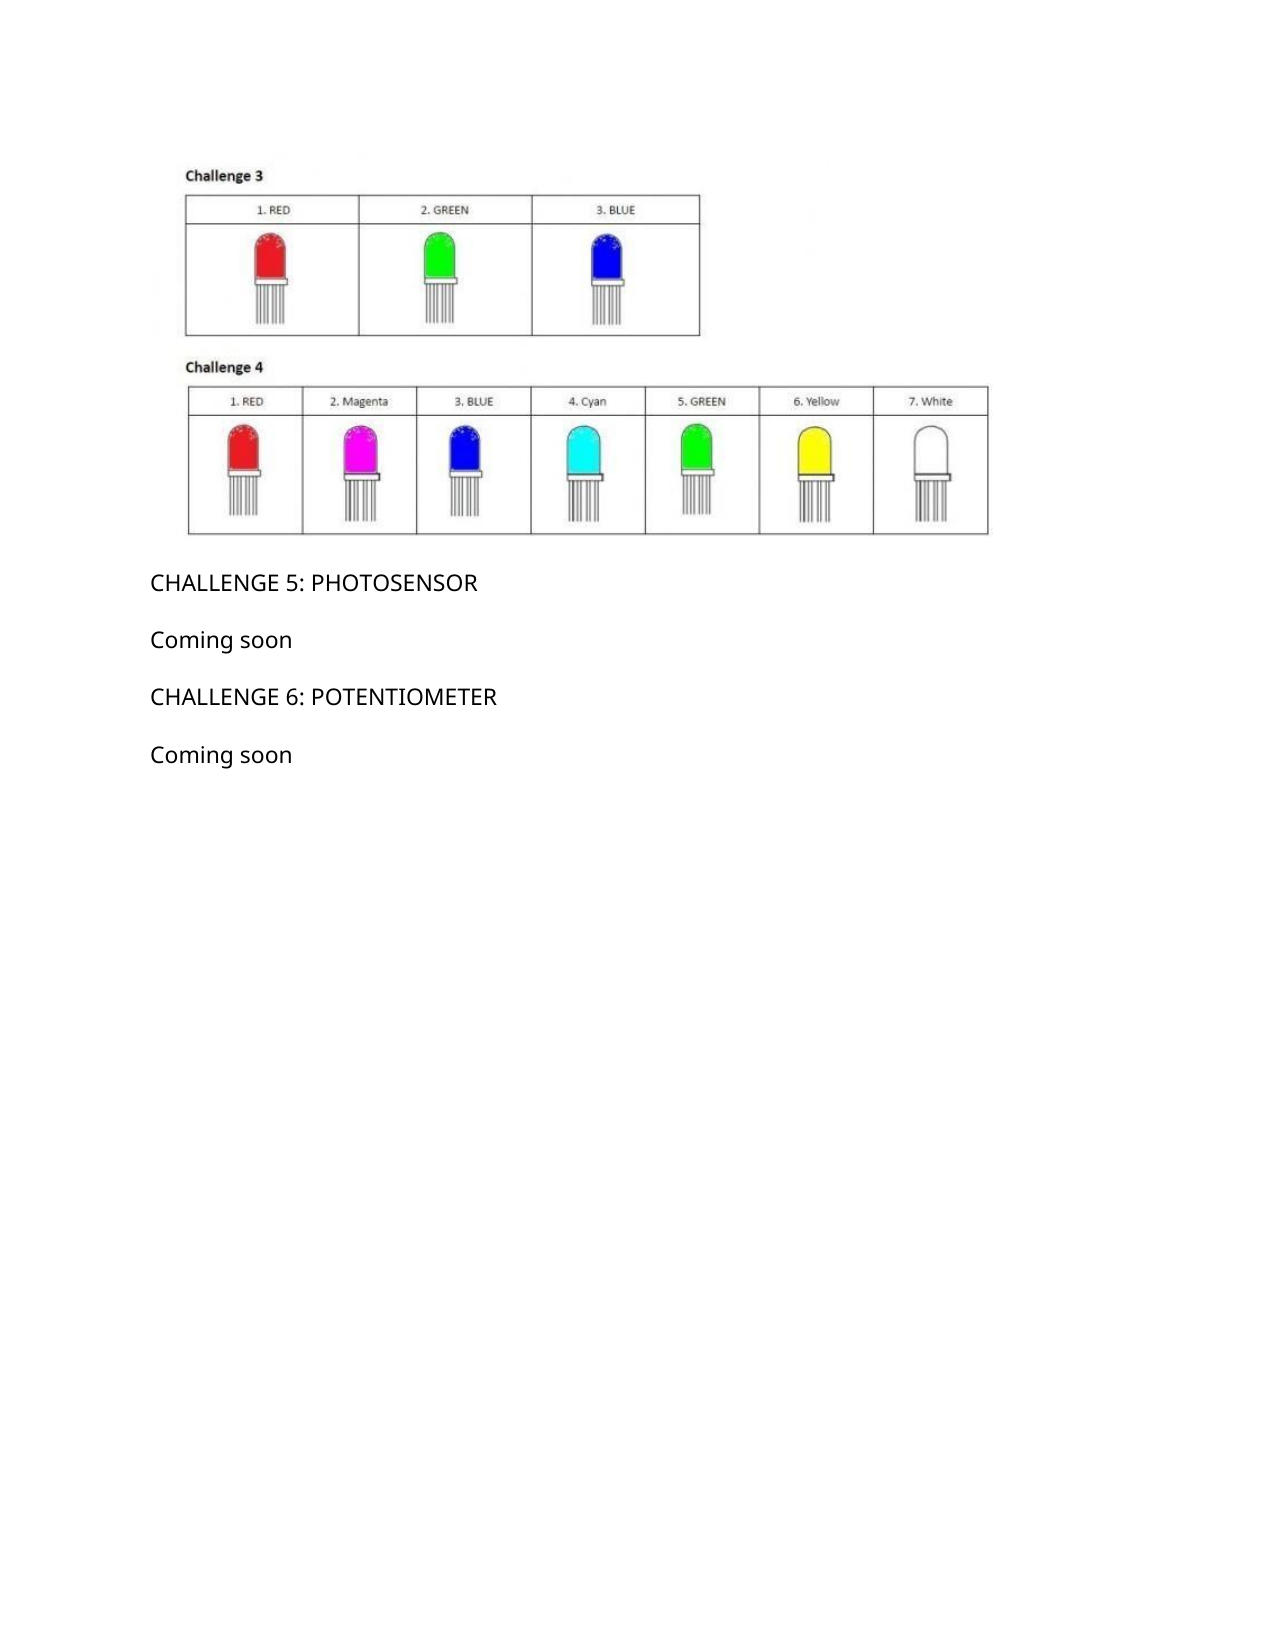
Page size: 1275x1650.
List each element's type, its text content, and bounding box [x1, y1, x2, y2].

text CHALLENGE 6: POTENTIOMETER [150, 681, 1125, 712]
text Coming soon [150, 624, 1125, 655]
text CHALLENGE 5: PHOTOSENSOR [150, 567, 1125, 598]
picture [150, 150, 993, 541]
text Coming soon [150, 738, 1125, 770]
